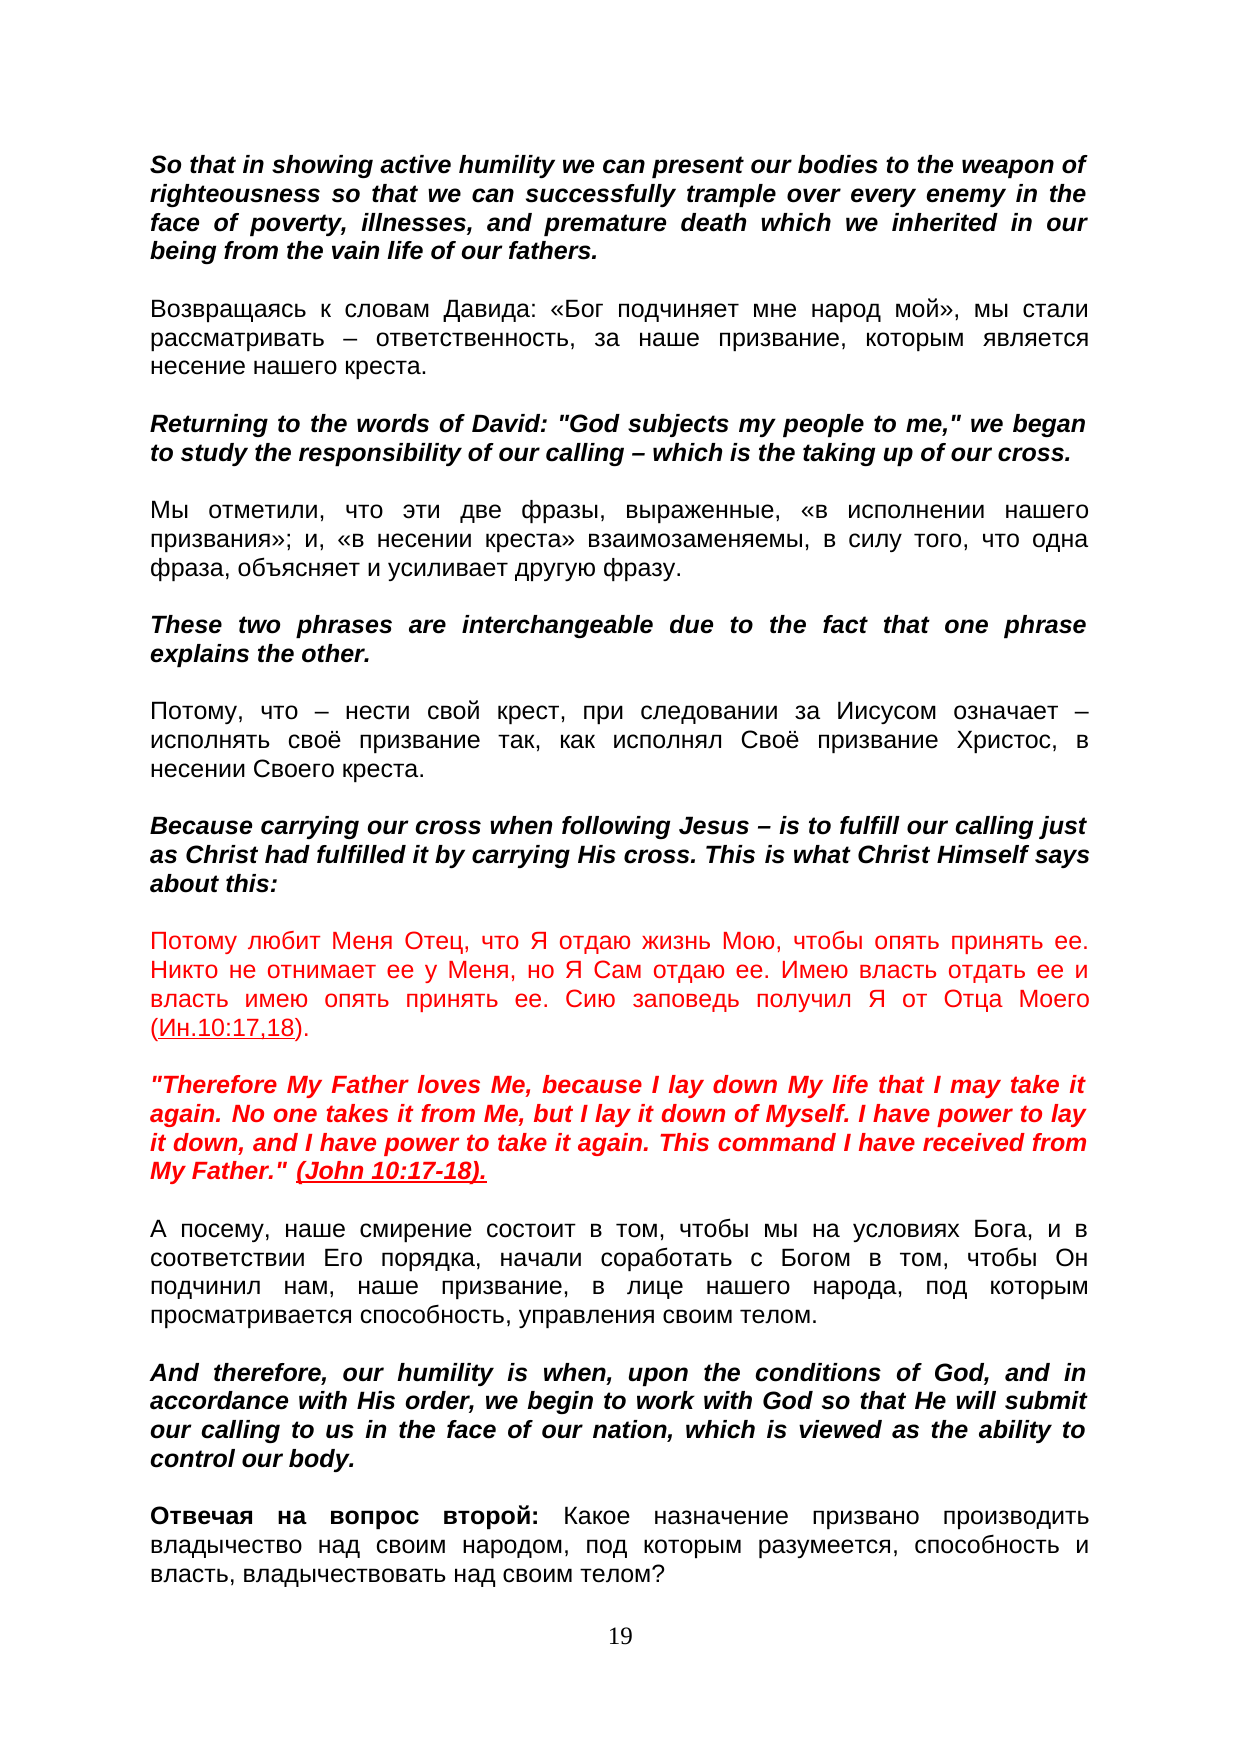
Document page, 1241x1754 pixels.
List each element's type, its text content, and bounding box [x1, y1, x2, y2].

text Мы отметили, что эти две фразы, выраженные, «в исполнении нашего призвания»; и, «в несении креста» взаимозаменяемы, в силу того, что одна фраза, объясняет и усиливает другую фразу. [150, 495, 1090, 581]
text So that in showing active humility we can present our bodies to the weapon of righteousness so that we can successfully trample over every enemy in the face of poverty, illnesses, and premature death which we inherited in our being from the vain life of our fathers. [150, 150, 1090, 265]
text Возвращаясь к словам Давида: «Бог подчиняет мне народ мой», мы стали рассматривать – ответственность, за наше призвание, которым является несение нашего креста. [150, 294, 1090, 380]
text Потому любит Меня Отец, что Я отдаю жизнь Мою, чтобы опять принять ее. Никто не отнимает ее у Меня, но Я Сам отдаю ее. Имею власть отдать ее и власть имею опять принять ее. Сию заповедь получил Я от Отца Моего (Ин.10:17,18). [150, 926, 1090, 1041]
text Because carrying our cross when following Jesus – is to fulfill our calling just as Christ had fulfilled it by carrying His cross. This is what Christ Himself says about this: [150, 811, 1090, 897]
text Returning to the words of David: "God subjects my people to me," we began to study the responsibility of our calling – which is the taking up of our cross. [150, 409, 1090, 466]
text А посему, наше смирение состоит в том, чтобы мы на условиях Бога, и в соответствии Его порядка, начали соработать с Богом в том, чтобы Он подчинил нам, наше призвание, в лице нашего народа, под которым просматривается способность, управления своим телом. [150, 1214, 1090, 1329]
text Отвечая на вопрос второй: Какое назначение призвано производить владычество над своим народом, под которым разумеется, способность и власть, владычествовать над своим телом? [150, 1501, 1090, 1587]
text Потому, что – нести свой крест, при следовании за Иисусом означает – исполнять своё призвание так, как исполнял Своё призвание Христос, в несении Своего креста. [150, 696, 1090, 782]
text And therefore, our humility is when, upon the conditions of God, and in accordance with His order, we begin to work with God so that He will submit our calling to us in the face of our nation, which is viewed as the ability to control our body. [150, 1357, 1090, 1472]
text These two phrases are interchangeable due to the fact that one phrase explains the other. [150, 610, 1090, 667]
text "Therefore My Father loves Me, because I lay down My life that I may take it again. No one takes it from Me, but I lay it down of Myself. I have power to lay it down, and I have power to take it again. This command I have received from My Father." (John 10:17-18). [150, 1070, 1090, 1185]
